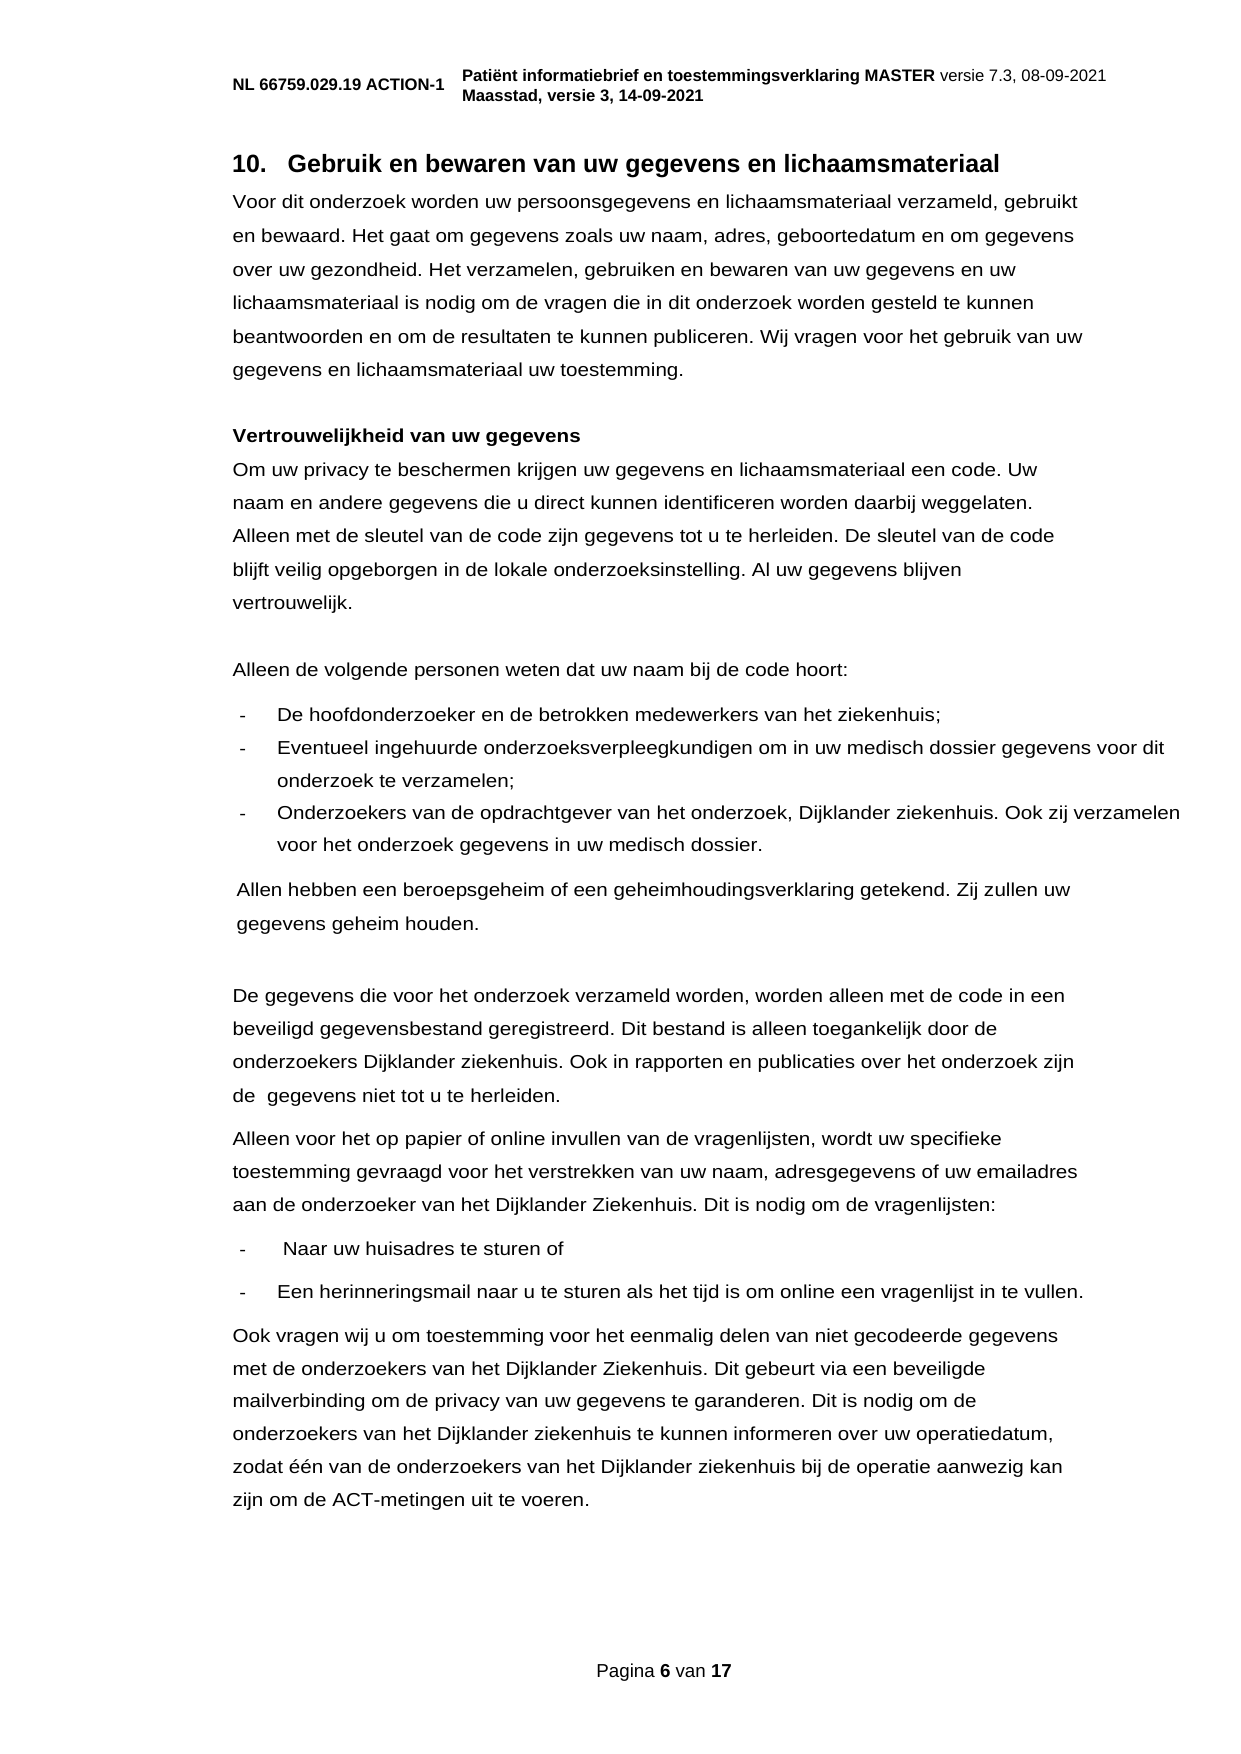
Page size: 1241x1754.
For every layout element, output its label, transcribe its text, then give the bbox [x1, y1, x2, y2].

list Eventueel ingehuurde onderzoeksverpleegkundigen om in uw medisch dossier gegevens voor dit onderzoek te verzamelen; [239, 737, 1201, 791]
text Voor dit onderzoek worden uw persoonsgegevens en lichaamsmateriaal verzameld, gebruikt en bewaard. Het gaat om gegevens zoals uw naam, adres, geboortedatum en om gegevens over uw gezondheid. Het verzamelen, gebruiken en bewaren van uw gegevens en uw lichaamsmateriaal is nodig om de vragen die in dit onderzoek worden gesteld te kunnen beantwoorden en om de resultaten te kunnen publiceren. Wij vragen voor het gebruik van uw gegevens en lichaamsmateriaal uw toestemming. [232, 191, 1087, 381]
list De hoofdonderzoeker en de betrokken medewerkers van het ziekenhuis; [239, 704, 1077, 725]
text De gegevens die voor het onderzoek verzameld worden, worden alleen met de code in een beveiligd gegevensbestand geregistreerd. Dit bestand is alleen toegankelijk door de onderzoekers Dijklander ziekenhuis. Ook in rapporten en publicaties over het onderzoek zijn de gegevens niet tot u te herleiden. [232, 984, 1077, 1106]
subtitle Vertrouwelijkheid van uw gegevens [232, 425, 1201, 446]
text Ook vragen wij u om toestemming voor het eenmalig delen van niet gecodeerde gegevens met de onderzoekers van het Dijklander Ziekenhuis. Dit gebeurt via een beveiligde mailverbinding om de privacy van uw gegevens te garanderen. Dit is nodig om de onderzoekers van het Dijklander ziekenhuis te kunnen informeren over uw operatiedatum, zodat één van de onderzoekers van het Dijklander ziekenhuis bij de operatie aanwezig kan zijn om de ACT-metingen uit te voeren. [232, 1324, 1087, 1511]
list Naar uw huisadres te sturen of [239, 1237, 1087, 1259]
text Om uw privacy te beschermen krijgen uw gegevens en lichaamsmateriaal een code. Uw naam en andere gegevens die u direct kunnen identificeren worden daarbij weggelaten. Alleen met de sleutel van de code zijn gegevens tot u te herleiden. De sleutel van de code blijft veilig opgeborgen in de lokale onderzoeksinstelling. Al uw gegevens blijven vertrouwelijk. Alleen de volgende personen weten dat uw naam bij de code hoort: [232, 458, 1077, 680]
list Onderzoekers van de opdrachtgever van het onderzoek, Dijklander ziekenhuis. Ook zij verzamelen voor het onderzoek gegevens in uw medisch dossier. [239, 802, 1201, 856]
text Alleen voor het op papier of online invullen van de vragenlijsten, wordt uw specifieke toestemming gevraagd voor het verstrekken van uw naam, adresgegevens of uw emailadres aan de onderzoeker van het Dijklander Ziekenhuis. Dit is nodig om de vragenlijsten: [232, 1128, 1087, 1216]
list Een herinneringsmail naar u te sturen als het tijd is om online een vragenlijst in te vullen. [239, 1281, 1087, 1302]
text Allen hebben een beroepsgeheim of een geheimhoudingsverklaring getekend. Zij zullen uw gegevens geheim houden. [202, 879, 1078, 934]
subtitle Gebruik en bewaren van uw gegevens en lichaamsmateriaal [232, 149, 1201, 178]
